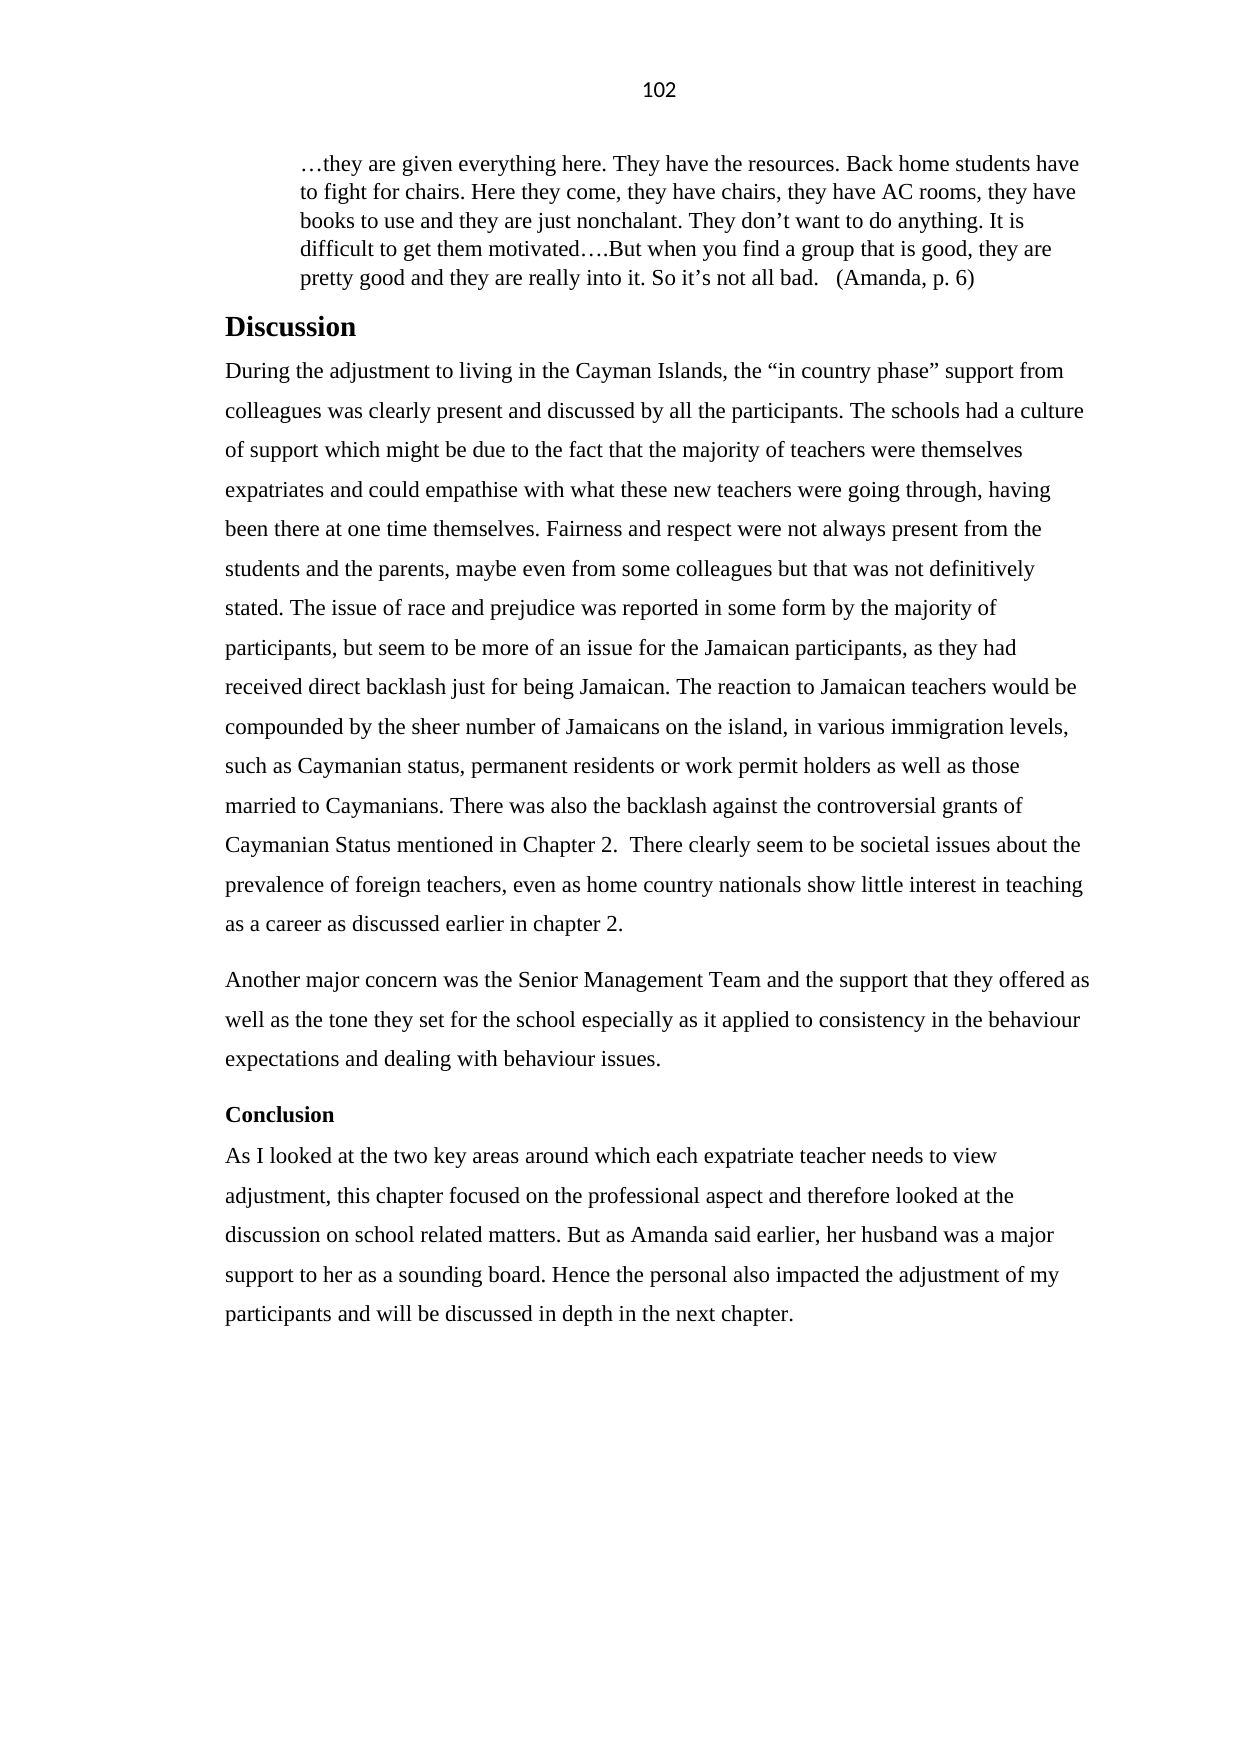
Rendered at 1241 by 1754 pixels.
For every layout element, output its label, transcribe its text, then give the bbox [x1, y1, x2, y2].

text …they are given everything here. They have the resources. Back home students have to fight for chairs. Here they come, they have chairs, they have AC rooms, they have books to use and they are just nonchalant. They don’t want to do anything. It is difficult to get them motivated….But when you find a group that is good, they are pretty good and they are really into it. So it’s not all bad. (Amanda, p. 6) [300, 150, 1093, 290]
subtitle Discussion [225, 309, 1093, 342]
text During the adjustment to living in the Cayman Islands, the “in country phase” support from colleagues was clearly present and discussed by all the participants. The schools had a culture of support which might be due to the fact that the majority of teachers were themselves expatriates and could empathise with what these new teachers were going through, having been there at one time themselves. Fairness and respect were not always present from the students and the parents, maybe even from some colleagues but that was not definitively stated. The issue of race and prejudice was reported in some form by the majority of participants, but seem to be more of an issue for the Jamaican participants, as they had received direct backlash just for being Jamaican. The reaction to Jamaican teachers would be compounded by the sheer number of Jamaicans on the island, in various immigration levels, such as Caymanian status, permanent residents or work permit holders as well as those married to Caymanians. There was also the backlash against the controversial grants of Caymanian Status mentioned in Chapter 2. There clearly seem to be societal issues about the prevalence of foreign teachers, even as home country nationals show little interest in teaching as a career as discussed earlier in chapter 2. [225, 357, 1093, 937]
text As I looked at the two key areas around which each expatriate teacher needs to view adjustment, this chapter focused on the professional aspect and therefore looked at the discussion on school related matters. But as Amanda said earlier, her husband was a major support to her as a sounding board. Hence the personal also impacted the adjustment of my participants and will be discussed in depth in the next chapter. [225, 1142, 1093, 1327]
subtitle Conclusion [225, 1101, 1093, 1128]
text Another major concern was the Senior Management Team and the support that they offered as well as the tone they set for the school especially as it applied to consistency in the behaviour expectations and dealing with behaviour issues. [225, 966, 1093, 1072]
